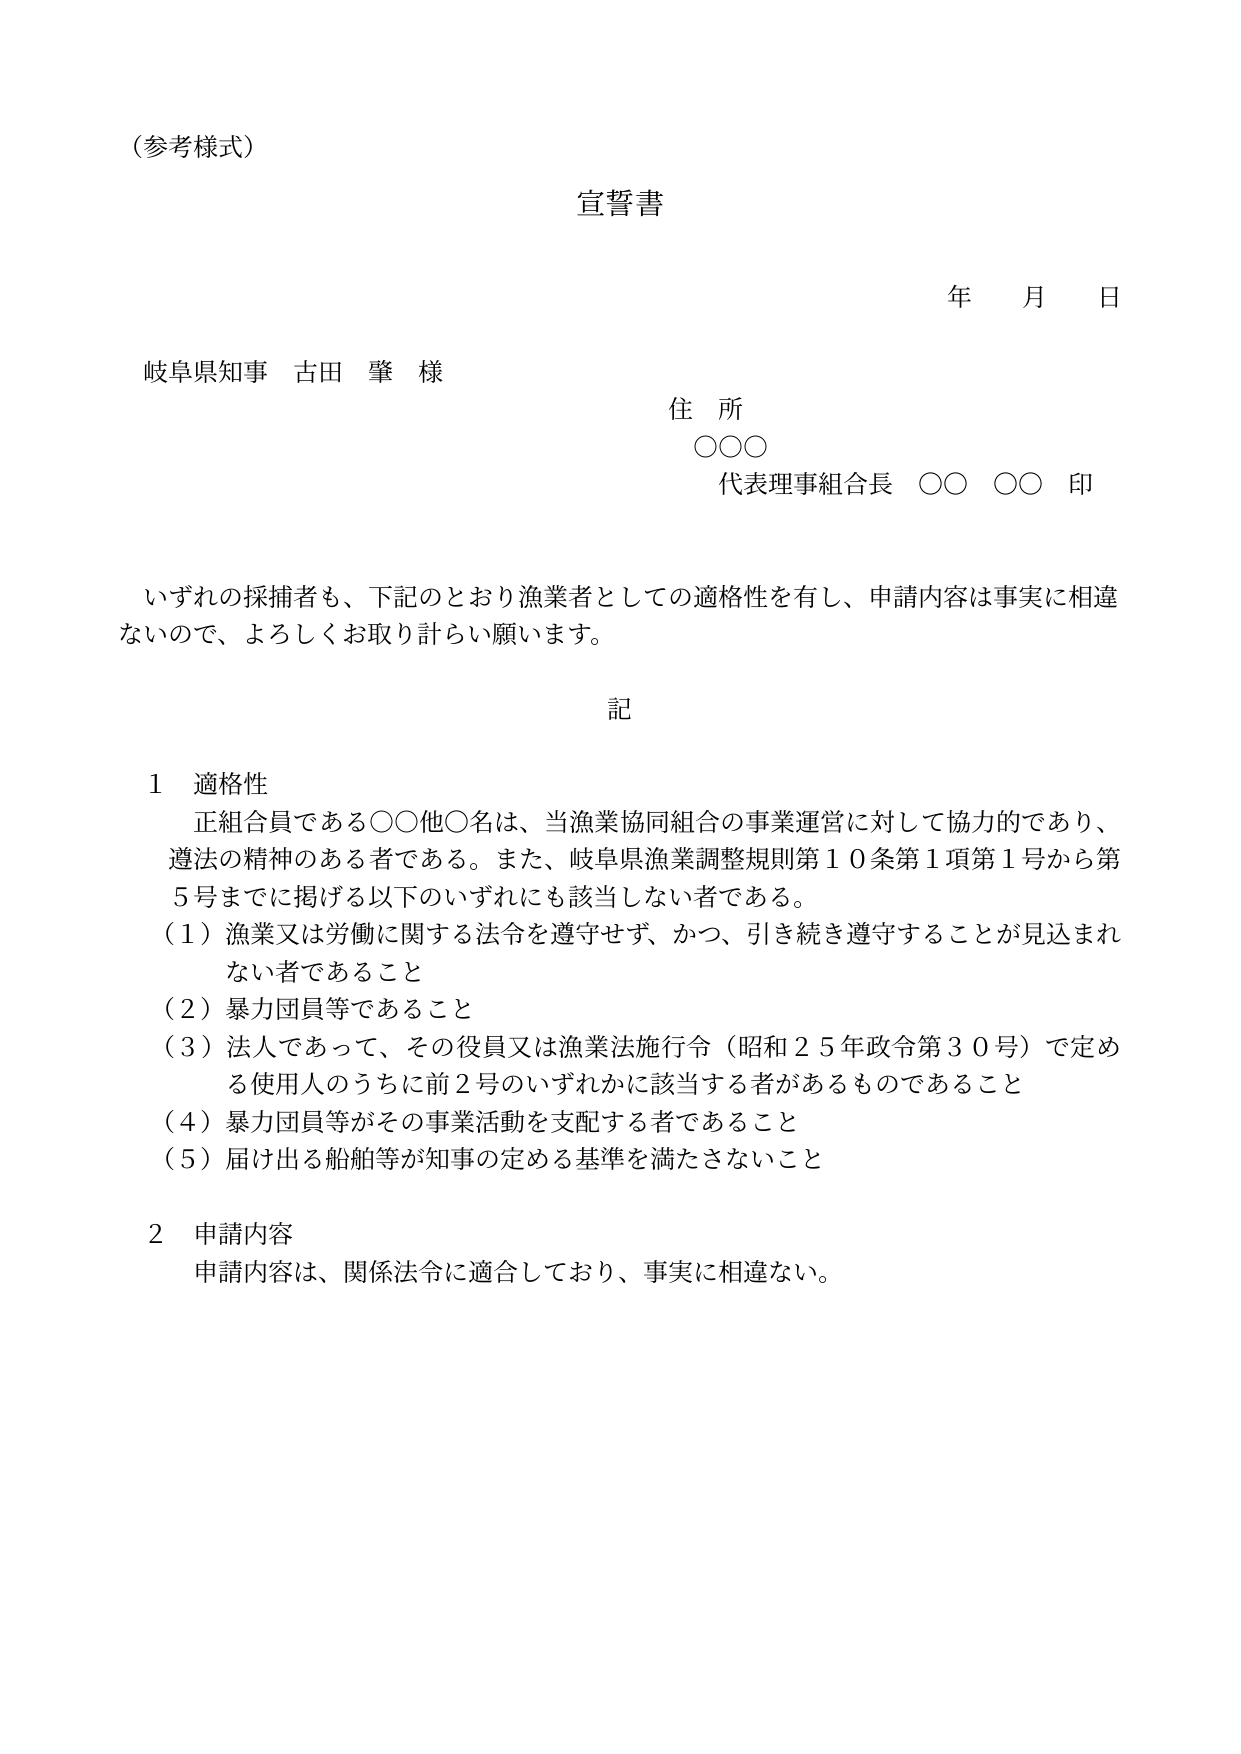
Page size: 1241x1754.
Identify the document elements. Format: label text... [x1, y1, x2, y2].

text （２）暴力団員等であること [150, 989, 1122, 1027]
text （参考様式） [118, 127, 1122, 164]
text ○○○ [118, 427, 1122, 464]
text ２ 申請内容 [118, 1214, 1122, 1252]
text いずれの採捕者も、下記のとおり漁業者としての適格性を有し、申請内容は事実に相違ないので、よろしくお取り計らい願います。 [118, 577, 1122, 652]
text 岐阜県知事 古田 肇 様 [118, 352, 1122, 389]
text （５）届け出る船舶等が知事の定める基準を満たさないこと [150, 1139, 1122, 1177]
subtitle 記 [118, 689, 1122, 727]
text 代表理事組合長 〇〇 〇〇 印 [118, 464, 1122, 502]
text 年 月 日 [118, 277, 1122, 314]
text １ 適格性 [118, 764, 1122, 802]
text 申請内容は、関係法令に適合しており、事実に相違ない。 [118, 1252, 1122, 1289]
text （３）法人であって、その役員又は漁業法施行令（昭和２５年政令第３０号）で定める使用人のうちに前２号のいずれかに該当する者があるものであること [150, 1027, 1122, 1102]
text 正組合員である○○他〇名は、当漁業協同組合の事業運営に対して協力的であり、遵法の精神のある者である。また、岐阜県漁業調整規則第１０条第１項第１号から第５号までに掲げる以下のいずれにも該当しない者である。 [118, 802, 1122, 914]
text （４）暴力団員等がその事業活動を支配する者であること [150, 1102, 1122, 1139]
text 宣誓書 [118, 164, 1122, 239]
text （１）漁業又は労働に関する法令を遵守せず、かつ、引き続き遵守することが見込まれない者であること [150, 914, 1122, 989]
text 住 所 [118, 389, 1122, 427]
